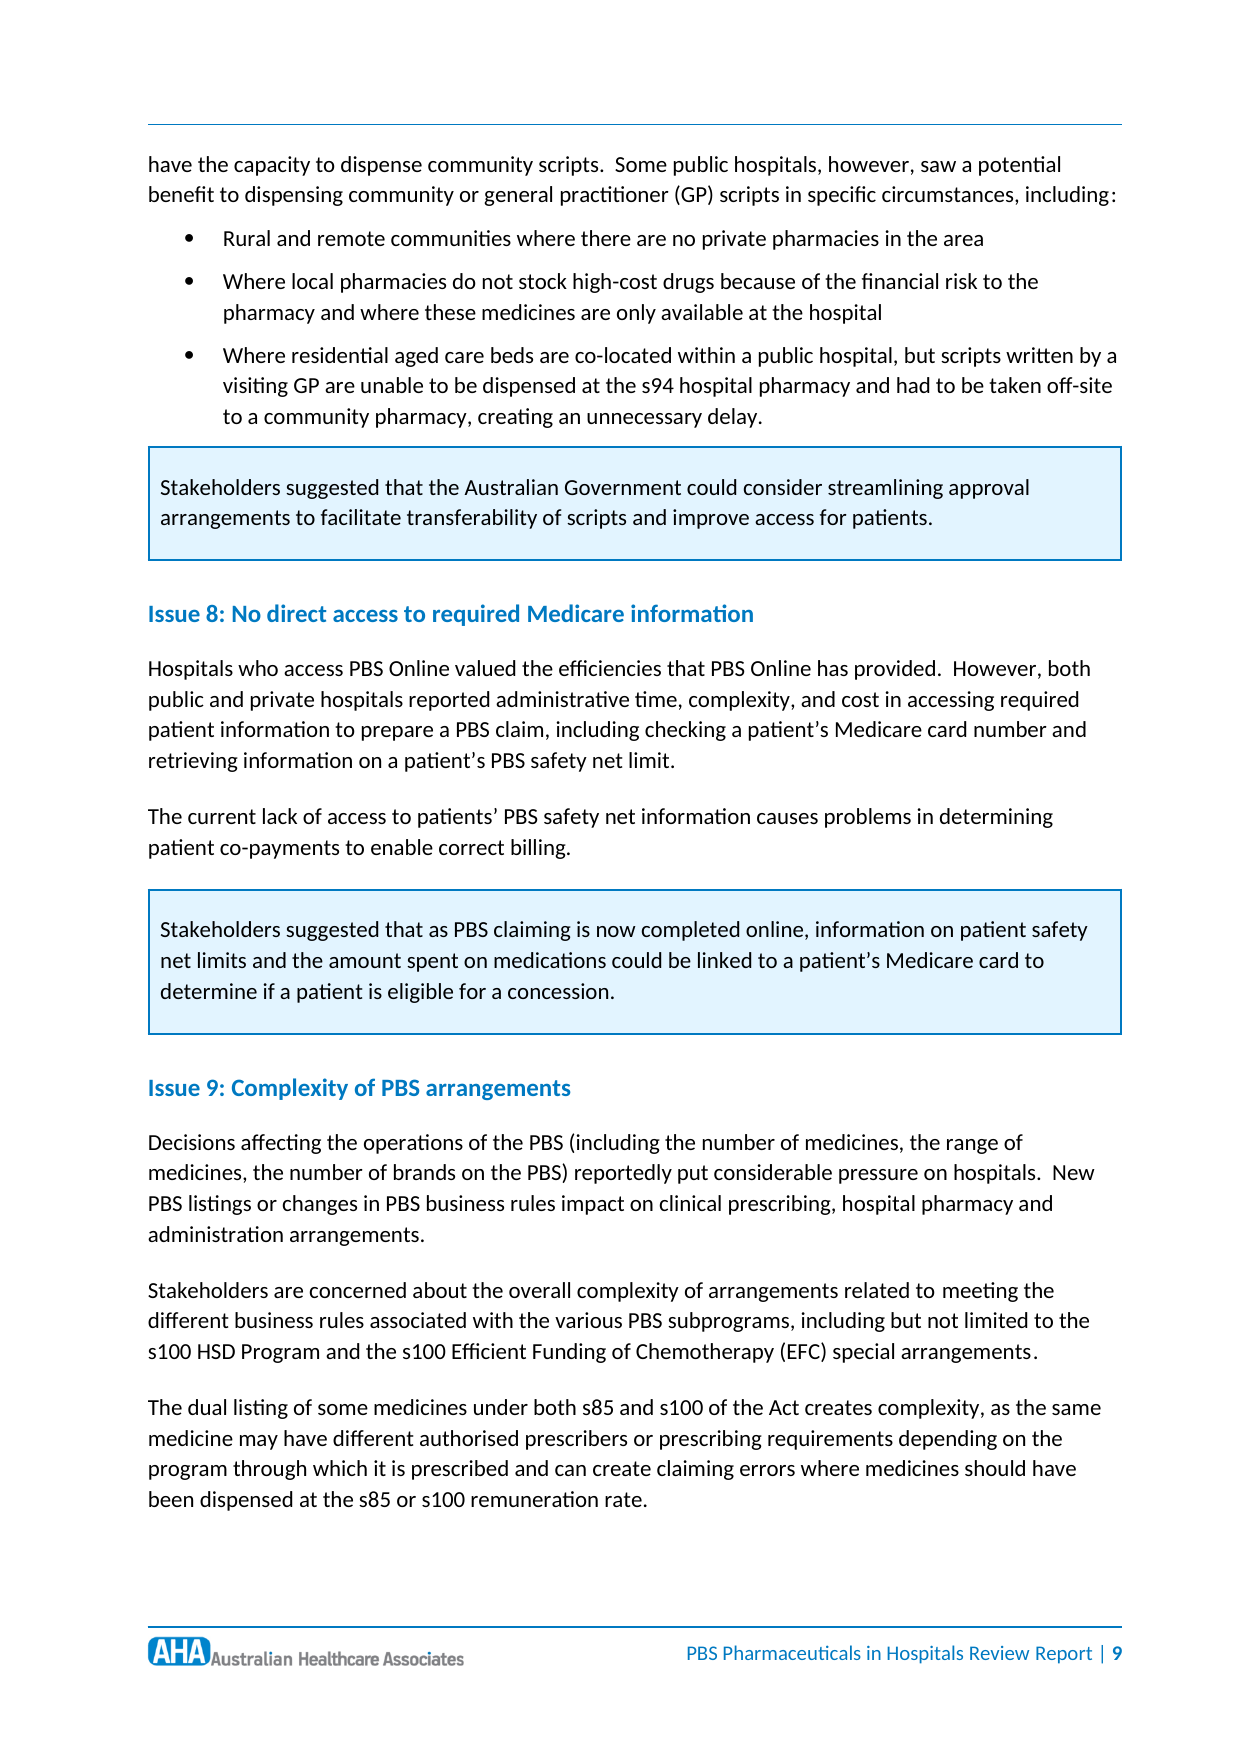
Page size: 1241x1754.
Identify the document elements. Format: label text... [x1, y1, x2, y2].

picture [147, 1636, 464, 1666]
subtitle Issue 8: No direct access to required Medicare information [148, 599, 1122, 629]
text The dual listing of some medicines under both s85 and s100 of the Act creates complexity, as the same medicine may have different authorised prescribers or prescribing requirements depending on the program through which it is prescribed and can create claiming errors where medicines should have been dispensed at the s85 or s100 remuneration rate. [148, 1393, 1122, 1513]
text Where local pharmacies do not stock high-cost drugs because of the financial risk to the pharmacy and where these medicines are only available at the hospital [185, 267, 1122, 326]
text Hospitals who access PBS Online valued the efficiencies that PBS Online has provided. However, both public and private hospitals reported administrative time, complexity, and cost in accessing required patient information to prepare a PBS claim, including checking a patient’s Medicare card number and retrieving information on a patient’s PBS safety net limit. [148, 654, 1122, 774]
table_header Stakeholders suggested that the Australian Government could consider streamlining approval arrangements to facilitate transferability of scripts and improve access for patients. [150, 448, 1120, 559]
text Decisions affecting the operations of the PBS (including the number of medicines, the range of medicines, the number of brands on the PBS) reportedly put considerable pressure on hospitals. New PBS listings or changes in PBS business rules impact on clinical prescribing, hospital pharmacy and administration arrangements. [148, 1128, 1122, 1248]
table_header Stakeholders suggested that as PBS claiming is now completed online, information on patient safety net limits and the amount spent on medications could be linked to a patient’s Medicare card to determine if a patient is eligible for a concession. [150, 891, 1120, 1033]
subtitle Issue 9: Complexity of PBS arrangements [148, 1072, 1122, 1103]
text Stakeholders are concerned about the overall complexity of arrangements related to meeting the different business rules associated with the various PBS subprograms, including but not limited to the s100 HSD Program and the s100 Efficient Funding of Chemotherapy (EFC) special arrangements. [148, 1276, 1122, 1365]
text Rural and remote communities where there are no private pharmacies in the area [185, 224, 1122, 252]
text The current lack of access to patients’ PBS safety net information causes problems in determining patient co-payments to enable correct billing. [148, 802, 1122, 861]
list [148, 150, 1122, 208]
text Where residential aged care beds are co-located within a public hospital, but scripts written by a visiting GP are unable to be dispensed at the s94 hospital pharmacy and had to be taken off-site to a community pharmacy, creating an unnecessary delay. [185, 341, 1122, 430]
